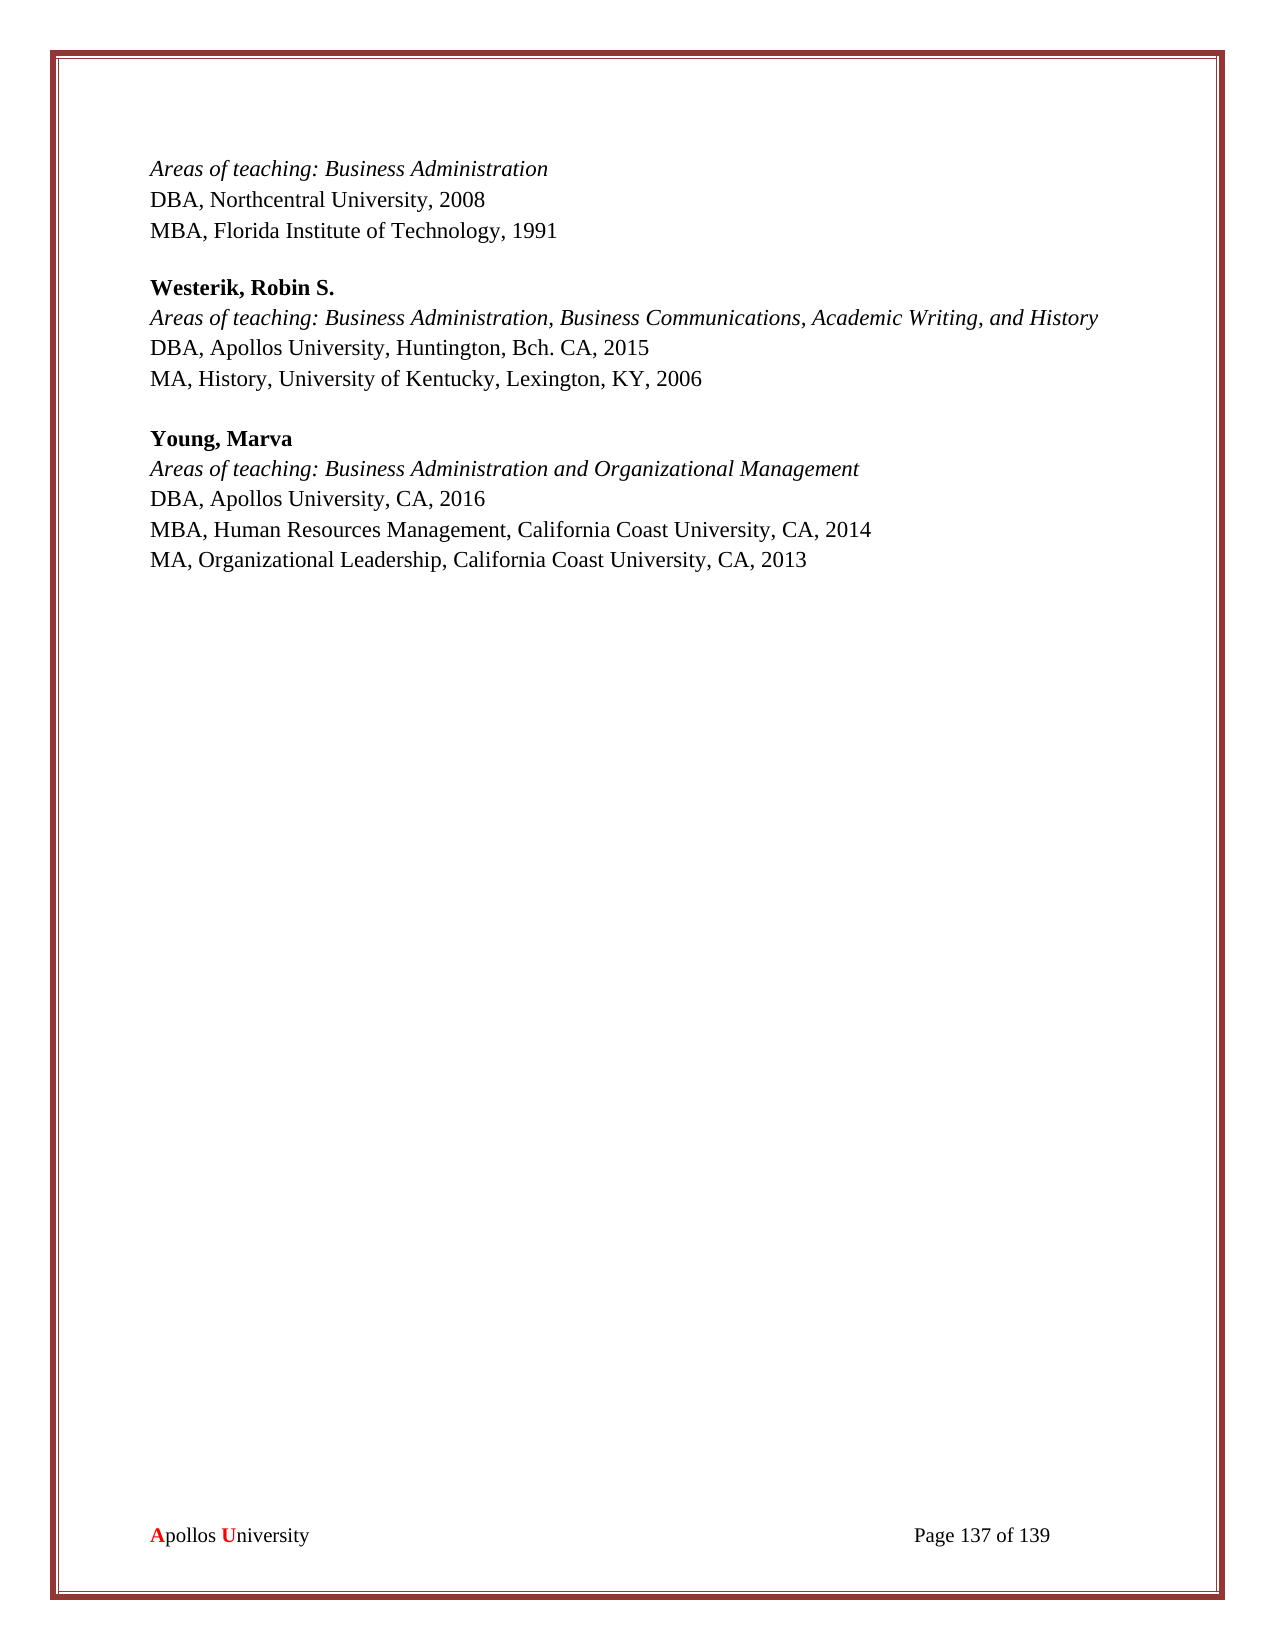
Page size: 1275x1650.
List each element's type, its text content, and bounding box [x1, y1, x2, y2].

text MBA, Florida Institute of Technology, 1991 [150, 212, 1125, 244]
text Westerik, Robin S. [150, 274, 1125, 300]
text Young, Marva [150, 425, 1125, 451]
text DBA, Apollos University, Huntington, Bch. CA, 2015 [150, 334, 1125, 361]
text DBA, Northcentral University, 2008 [150, 181, 1125, 212]
text MA, Organizational Leadership, California Coast University, CA, 2013 [150, 546, 1125, 572]
text Areas of teaching: Business Administration and Organizational Management [150, 455, 1125, 482]
text MA, History, University of Kentucky, Lexington, KY, 2006 [150, 364, 1125, 391]
text DBA, Apollos University, CA, 2016 [150, 485, 1125, 512]
text MBA, Human Resources Management, California Coast University, CA, 2014 [150, 516, 1125, 542]
text Areas of teaching: Business Administration, Business Communications, Academic Writing, and History [150, 304, 1125, 331]
text Areas of teaching: Business Administration [150, 150, 1125, 181]
